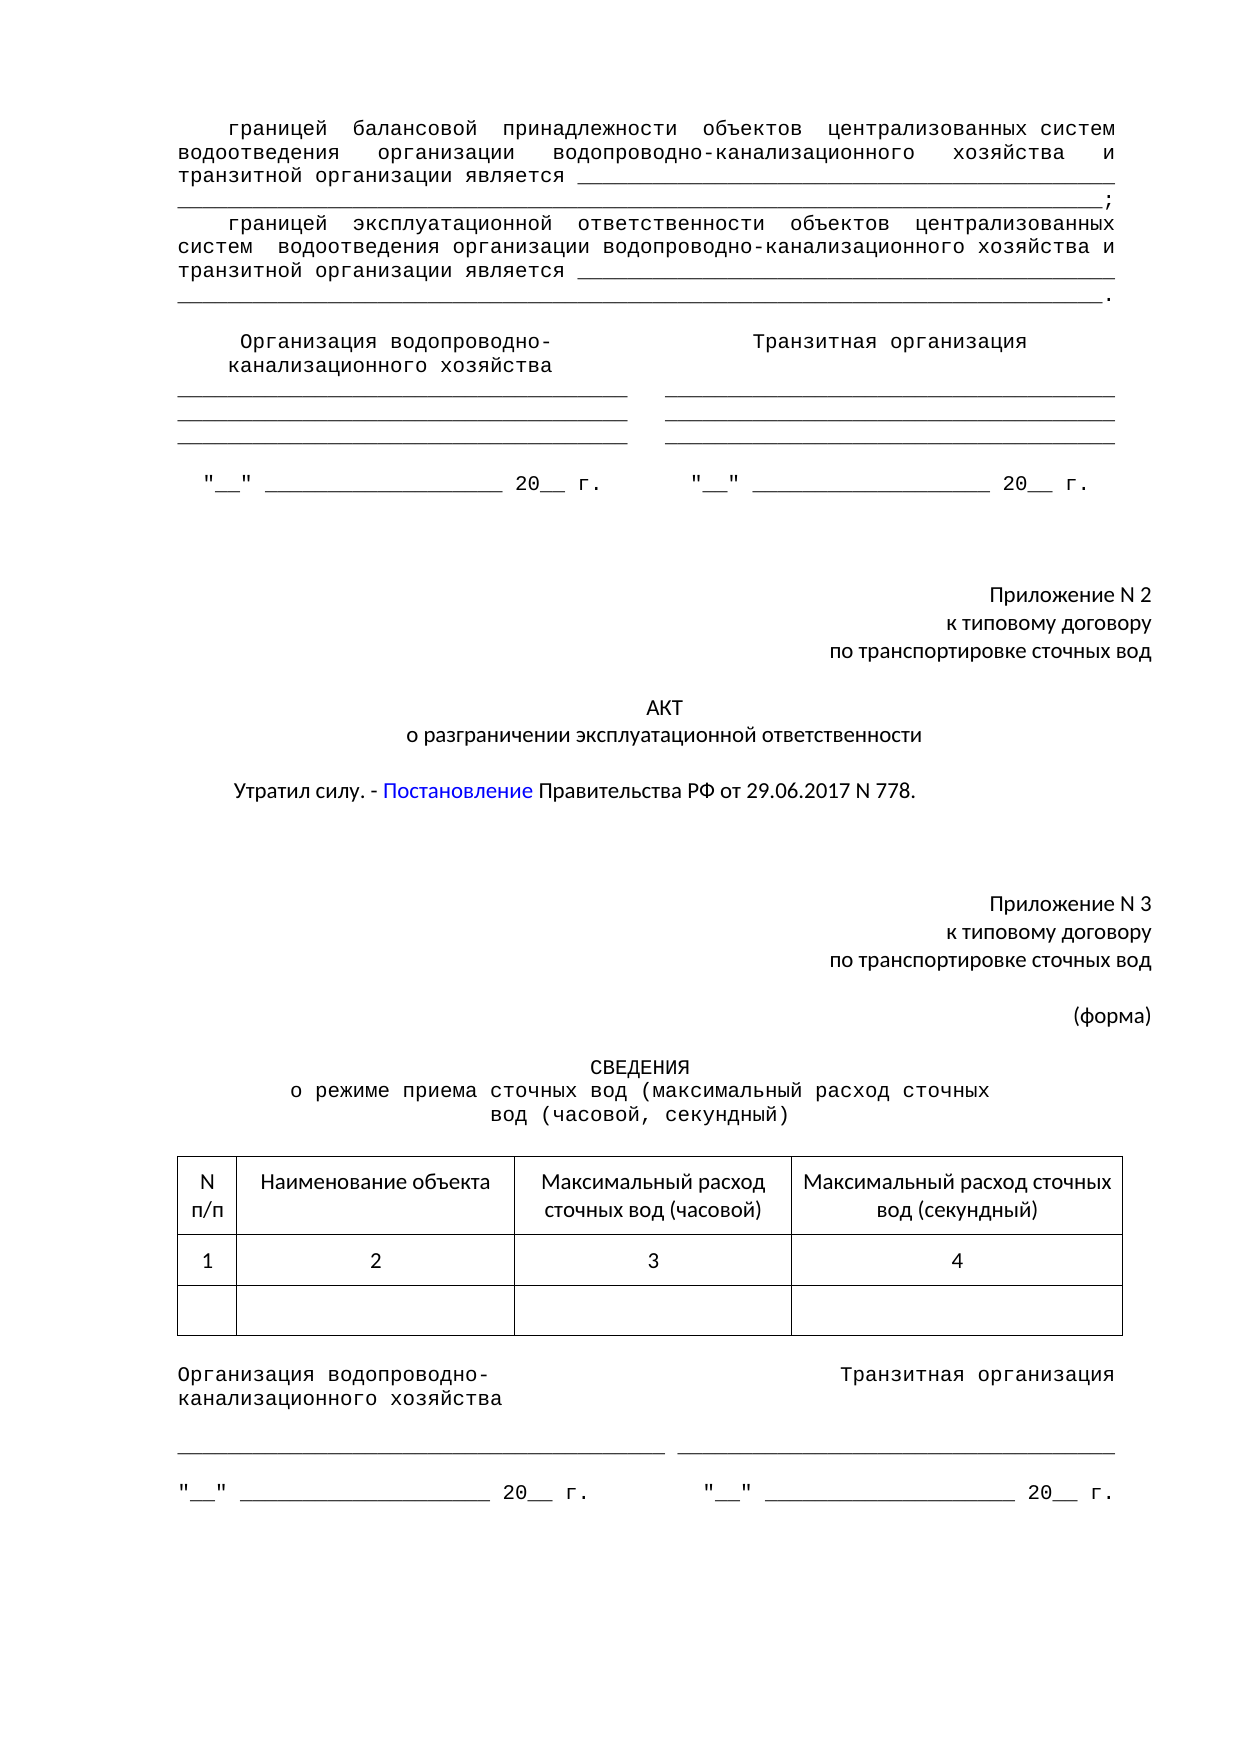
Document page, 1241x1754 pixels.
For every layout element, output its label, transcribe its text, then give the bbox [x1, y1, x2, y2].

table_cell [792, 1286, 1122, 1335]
text к типовому договору [177, 917, 1152, 945]
text ____________________________________ ____________________________________ [177, 378, 1152, 402]
text канализационного хозяйства [177, 1387, 1152, 1411]
text о разграничении эксплуатационной ответственности [177, 721, 1152, 749]
text вод (часовой, секундный) [177, 1104, 1152, 1128]
text (форма) [177, 1001, 1152, 1029]
text __________________________________________________________________________. [177, 284, 1152, 307]
text Организация водопроводно- Транзитная организация [177, 331, 1152, 354]
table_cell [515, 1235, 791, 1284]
text транзитной организации является ___________________________________________ [177, 165, 1152, 189]
text границей балансовой принадлежности объектов централизованных систем [177, 118, 1152, 142]
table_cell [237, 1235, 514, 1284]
text АКТ [177, 693, 1152, 721]
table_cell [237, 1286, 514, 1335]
text по транспортировке сточных вод [177, 945, 1152, 973]
text Утратил силу. - Постановление Правительства РФ от 29.06.2017 N 778. [177, 777, 1152, 805]
text систем водоотведения организации водопроводно-канализационного хозяйства и [177, 236, 1152, 260]
text транзитной организации является ___________________________________________ [177, 260, 1152, 284]
text _______________________________________ ___________________________________ [177, 1435, 1152, 1458]
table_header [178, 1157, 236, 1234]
text "__" ___________________ 20__ г. "__" ___________________ 20__ г. [177, 473, 1152, 496]
text Приложение N 3 [177, 889, 1152, 917]
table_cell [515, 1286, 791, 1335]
text водоотведения организации водопроводно-канализационного хозяйства и [177, 142, 1152, 165]
text Приложение N 2 [177, 581, 1152, 608]
text __________________________________________________________________________; [177, 189, 1152, 213]
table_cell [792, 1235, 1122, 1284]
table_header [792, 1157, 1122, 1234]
text ____________________________________ ____________________________________ [177, 402, 1152, 426]
text канализационного хозяйства [177, 354, 1152, 378]
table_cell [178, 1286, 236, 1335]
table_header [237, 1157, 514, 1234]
text Организация водопроводно- Транзитная организация [177, 1364, 1152, 1387]
text к типовому договору [177, 608, 1152, 637]
text границей эксплуатационной ответственности объектов централизованных [177, 213, 1152, 236]
text СВЕДЕНИЯ [177, 1057, 1152, 1081]
text ____________________________________ ____________________________________ [177, 426, 1152, 449]
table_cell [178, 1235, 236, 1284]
text о режиме приема сточных вод (максимальный расход сточных [177, 1081, 1152, 1104]
text "__" ____________________ 20__ г. "__" ____________________ 20__ г. [177, 1482, 1152, 1506]
text по транспортировке сточных вод [177, 637, 1152, 664]
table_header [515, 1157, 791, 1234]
